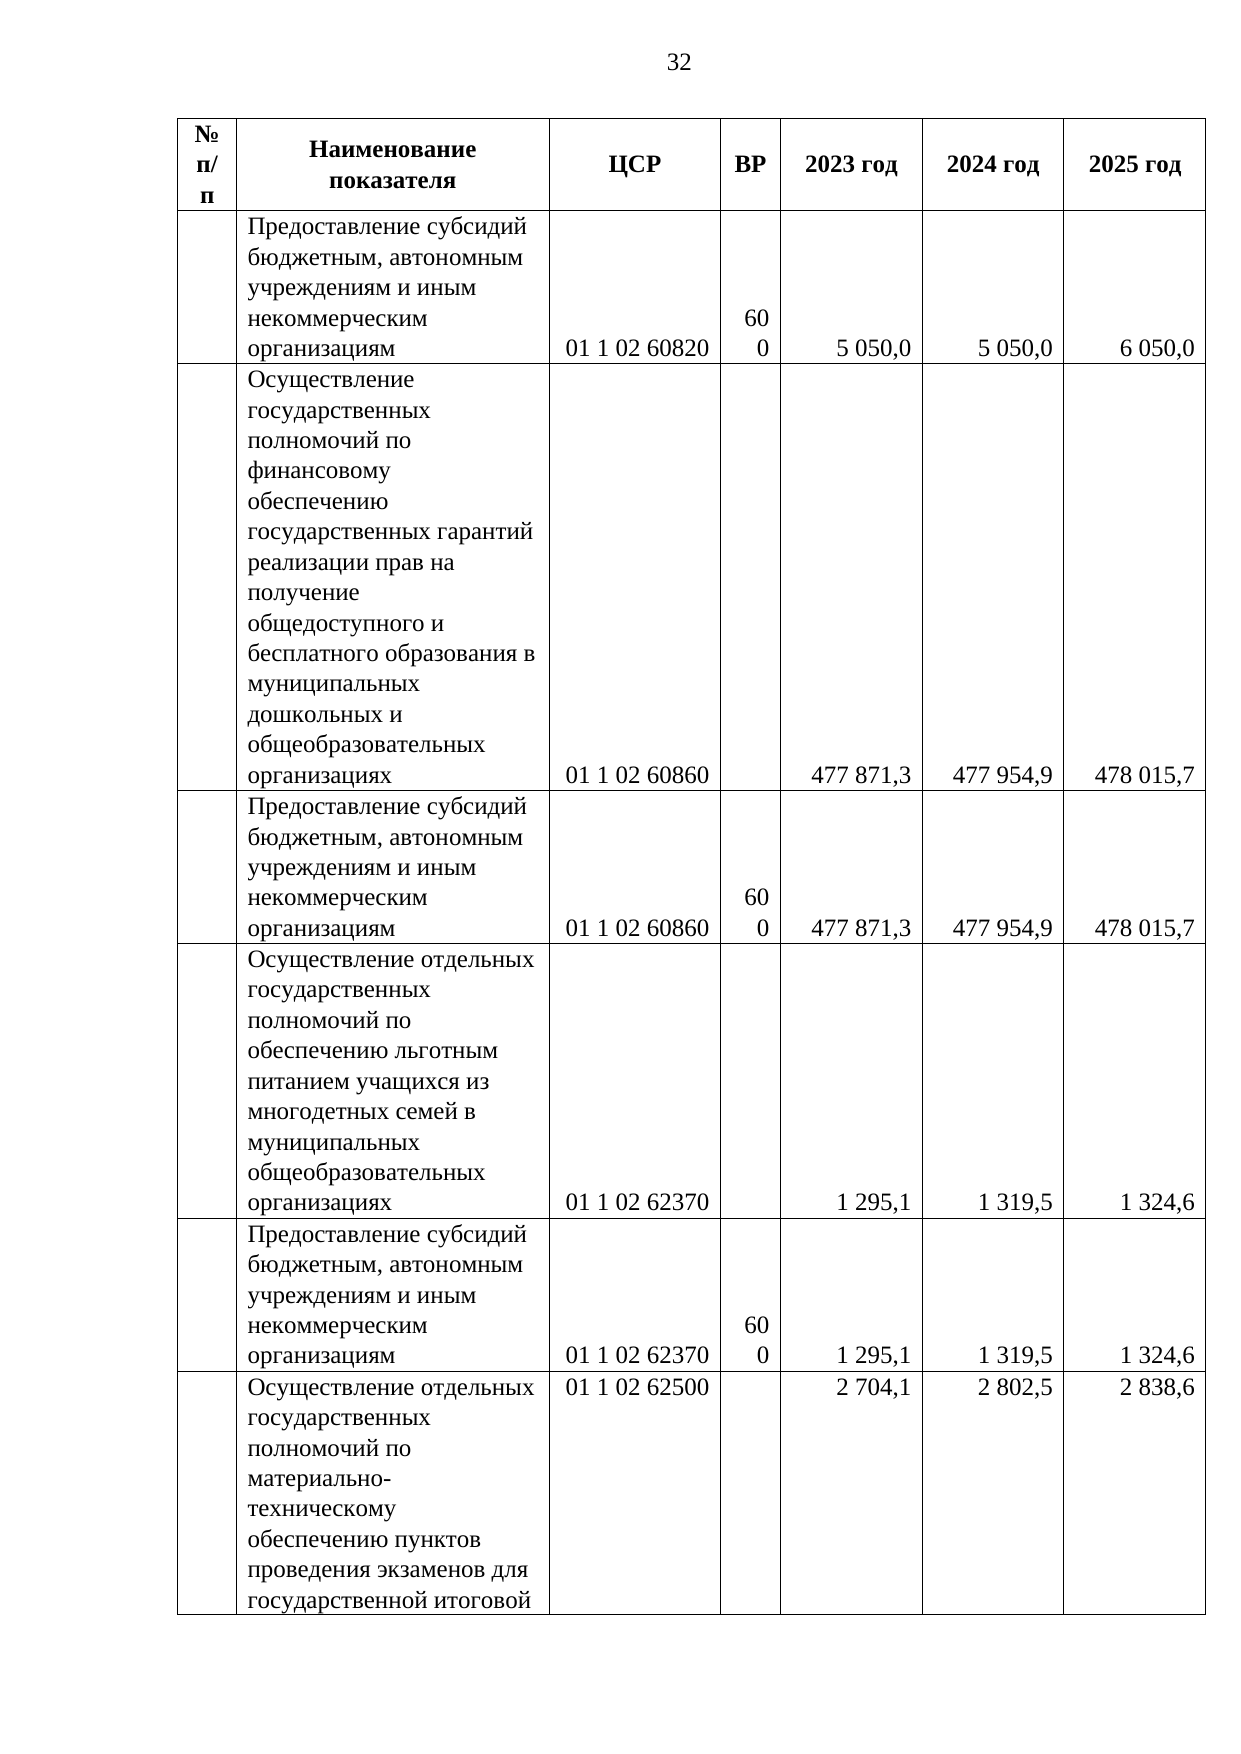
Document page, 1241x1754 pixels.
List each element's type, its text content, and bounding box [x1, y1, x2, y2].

table_header 2025 год [1064, 119, 1205, 210]
table_cell 2 704,1 [781, 1372, 922, 1613]
table_cell 1 295,1 [781, 944, 922, 1218]
table_header ЦСР [550, 119, 720, 210]
table_cell 01 1 02 60860 [550, 364, 720, 790]
table_cell Осуществление отдельных государственных полномочий по обеспечению льготным питанием учащихся из многодетных семей в муниципальных общеобразовательных организациях [237, 944, 549, 1218]
table_header № п/п [178, 119, 236, 210]
table_cell [178, 1219, 236, 1371]
table_cell 477 954,9 [923, 364, 1063, 790]
table_cell 01 1 02 62500 [550, 1372, 720, 1613]
table_cell 5 050,0 [923, 211, 1063, 363]
table_cell 1 324,6 [1064, 944, 1205, 1218]
table_cell [178, 791, 236, 943]
table_header 2023 год [781, 119, 922, 210]
table_cell 1 319,5 [923, 1219, 1063, 1371]
table_cell 600 [721, 791, 780, 943]
table_header Наименование показателя [237, 119, 549, 210]
table_cell 600 [721, 211, 780, 363]
table_cell 01 1 02 62370 [550, 944, 720, 1218]
table_cell Предоставление субсидий бюджетным, автономным учреждениям и иным некоммерческим организациям [237, 1219, 549, 1371]
table_cell Предоставление субсидий бюджетным, автономным учреждениям и иным некоммерческим организациям [237, 791, 549, 943]
table_cell 01 1 02 62370 [550, 1219, 720, 1371]
table_cell [721, 1372, 780, 1613]
table_cell 477 954,9 [923, 791, 1063, 943]
table_cell 478 015,7 [1064, 364, 1205, 790]
table_cell 01 1 02 60820 [550, 211, 720, 363]
table_cell [178, 944, 236, 1218]
table_cell 1 324,6 [1064, 1219, 1205, 1371]
table_cell 477 871,3 [781, 791, 922, 943]
table_cell [178, 1372, 236, 1613]
table_cell 1 319,5 [923, 944, 1063, 1218]
table_cell [721, 364, 780, 790]
table_cell 2 802,5 [923, 1372, 1063, 1613]
table_cell 2 838,6 [1064, 1372, 1205, 1613]
table_header ВР [721, 119, 780, 210]
table_cell [721, 944, 780, 1218]
table_header 2024 год [923, 119, 1063, 210]
table_cell 477 871,3 [781, 364, 922, 790]
table_cell 01 1 02 60860 [550, 791, 720, 943]
table_cell 1 295,1 [781, 1219, 922, 1371]
table_cell Предоставление субсидий бюджетным, автономным учреждениям и иным некоммерческим организациям [237, 211, 549, 363]
table_cell 6 050,0 [1064, 211, 1205, 363]
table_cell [237, 1372, 549, 1613]
table_cell [178, 364, 236, 790]
table_cell 5 050,0 [781, 211, 922, 363]
table_cell 478 015,7 [1064, 791, 1205, 943]
table_cell [178, 211, 236, 363]
table_cell Осуществление государственных полномочий по финансовому обеспечению государственных гарантий реализации прав на получение общедоступного и бесплатного образования в муниципальных дошкольных и общеобразовательных организациях [237, 364, 549, 790]
table_cell 600 [721, 1219, 780, 1371]
